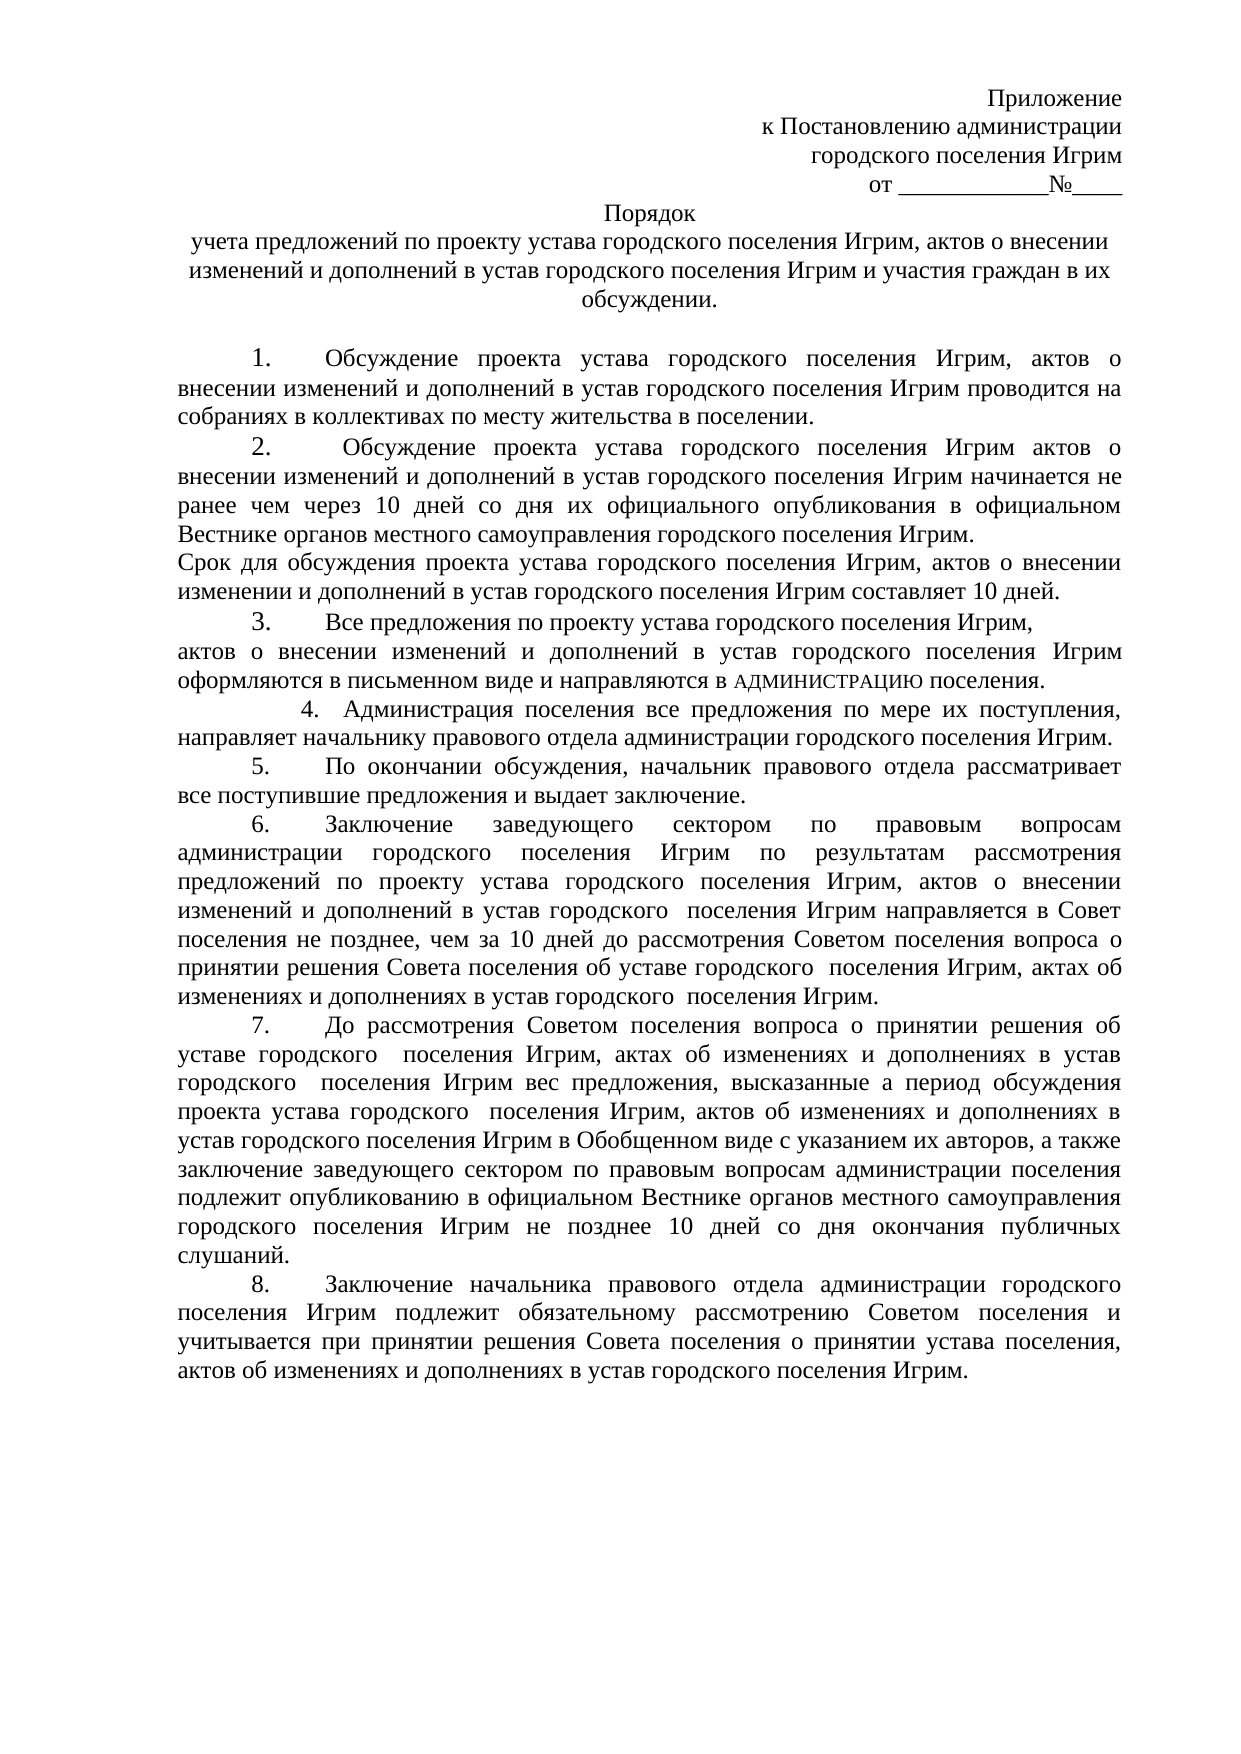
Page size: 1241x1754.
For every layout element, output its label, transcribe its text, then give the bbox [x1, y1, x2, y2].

text городского поселения Игрим [177, 140, 1122, 169]
text к Постановлению администрации [177, 111, 1122, 140]
list Обсуждение проекта устава городского поселения Игрим актов о внесении изменений и дополнений в устав городского поселения Игрим начинается не ранее чем через 10 дней со дня их официального опубликования в официальном Вестнике органов местного самоуправления городского поселения Игрим. [177, 430, 1122, 547]
text Приложение [177, 83, 1122, 111]
text 4. Администрация поселения все предложения по мере их поступления, направляет начальнику правового отдела администрации городского поселения Игрим. [177, 694, 1122, 751]
text актов о внесении изменений и дополнений в устав городского поселения Игрим оформляются в письменном виде и направляются в администрацию поселения. [177, 636, 1122, 694]
text Порядок [177, 198, 1122, 226]
text учета предложений по проекту устава городского поселения Игрим, актов о внесении изменений и дополнений в устав городского поселения Игрим и участия граждан в их обсуждении. [177, 226, 1122, 313]
list Заключение начальника правового отдела администрации городского поселения Игрим подлежит обязательному рассмотрению Советом поселения и учитывается при принятии решения Совета поселения о принятии устава поселения, актов об изменениях и дополнениях в устав городского поселения Игрим. [177, 1269, 1122, 1384]
list По окончании обсуждения, начальник правового отдела рассматривает все поступившие предложения и выдает заключение. [177, 751, 1122, 809]
text Срок для обсуждения проекта устава городского поселения Игрим, актов о внесении изменении и дополнений в устав городского поселения Игрим составляет 10 дней. [177, 547, 1122, 605]
text от ____________№____ [177, 169, 1122, 198]
list Обсуждение проекта устава городского поселения Игрим, актов о внесении изменений и дополнений в устав городского поселения Игрим проводится на собраниях в коллективах по месту жительства в поселении. [177, 341, 1122, 430]
list Все предложения по проекту устава городского поселения Игрим, [222, 605, 1122, 636]
list Заключение заведующего сектором по правовым вопросам администрации городского поселения Игрим по результатам рассмотрения предложений по проекту устава городского поселения Игрим, актов о внесении изменений и дополнений в устав городского поселения Игрим направляется в Совет поселения не позднее, чем за 10 дней до рассмотрения Советом поселения вопроса о принятии решения Совета поселения об уставе городского поселения Игрим, актах об изменениях и дополнениях в устав городского поселения Игрим. [177, 809, 1122, 1010]
list До рассмотрения Советом поселения вопроса о принятии решения об уставе городского поселения Игрим, актах об изменениях и дополнениях в устав городского поселения Игрим вес предложения, высказанные а период обсуждения проекта устава городского поселения Игрим, актов об изменениях и дополнениях в устав городского поселения Игрим в Обобщенном виде с указанием их авторов, а также заключение заведующего сектором по правовым вопросам администрации поселения подлежит опубликованию в официальном Вестнике органов местного самоуправления городского поселения Игрим не позднее 10 дней со дня окончания публичных слушаний. [177, 1010, 1122, 1269]
